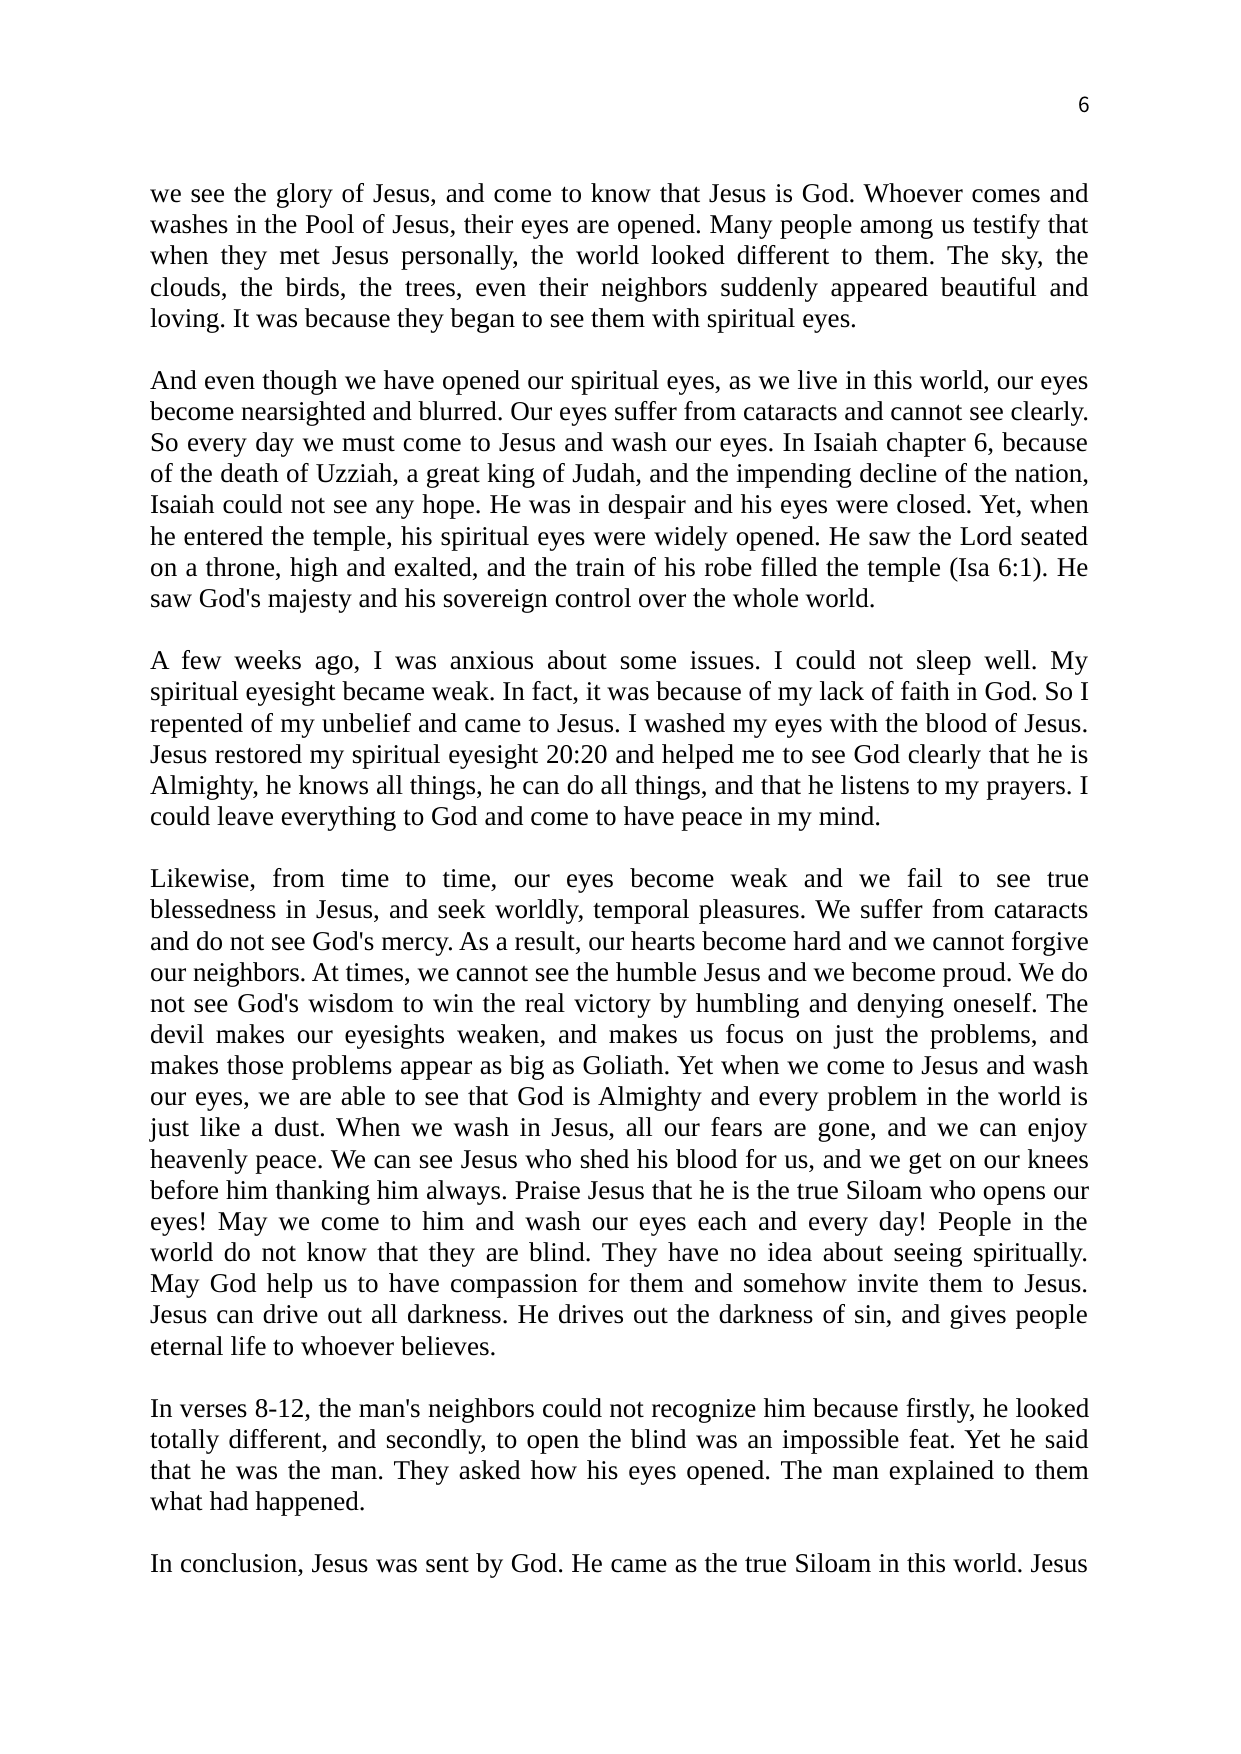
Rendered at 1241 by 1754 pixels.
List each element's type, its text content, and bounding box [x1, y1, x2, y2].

text A few weeks ago, I was anxious about some issues. I could not sleep well. My spiritual eyesight became weak. In fact, it was because of my lack of faith in God. So I repented of my unbelief and came to Jesus. I washed my eyes with the blood of Jesus. Jesus restored my spiritual eyesight 20:20 and helped me to see God clearly that he is Almighty, he knows all things, he can do all things, and that he listens to my prayers. I could leave everything to God and come to have peace in my mind. [150, 644, 1090, 831]
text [150, 177, 1090, 333]
text Likewise, from time to time, our eyes become weak and we fail to see true blessedness in Jesus, and seek worldly, temporal pleasures. We suffer from cataracts and do not see God's mercy. As a result, our hearts become hard and we cannot forgive our neighbors. At times, we cannot see the humble Jesus and we become proud. We do not see God's wisdom to win the real victory by humbling and denying oneself. The devil makes our eyesights weaken, and makes us focus on just the problems, and makes those problems appear as big as Goliath. Yet when we come to Jesus and wash our eyes, we are able to see that God is Almighty and every problem in the world is just like a dust. When we wash in Jesus, all our fears are gone, and we can enjoy heavenly peace. We can see Jesus who shed his blood for us, and we get on our knees before him thanking him always. Praise Jesus that he is the true Siloam who opens our eyes! May we come to him and wash our eyes each and every day! People in the world do not know that they are blind. They have no idea about seeing spiritually. May God help us to have compassion for them and somehow invite them to Jesus. Jesus can drive out all darkness. He drives out the darkness of sin, and gives people eternal life to whoever believes. [150, 862, 1090, 1361]
text And even though we have opened our spiritual eyes, as we live in this world, our eyes become nearsighted and blurred. Our eyes suffer from cataracts and cannot see clearly. So every day we must come to Jesus and wash our eyes. In Isaiah chapter 6, because of the death of Uzziah, a great king of Judah, and the impending decline of the nation, Isaiah could not see any hope. He was in despair and his eyes were closed. Yet, when he entered the temple, his spiritual eyes were widely opened. He saw the Lord seated on a throne, high and exalted, and the train of his robe filled the temple (Isa 6:1). He saw God's majesty and his sovereign control over the whole world. [150, 364, 1090, 613]
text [150, 1548, 1090, 1579]
text In verses 8-12, the man's neighbors could not recognize him because firstly, he looked totally different, and secondly, to open the blind was an impossible feat. Yet he said that he was the man. They asked how his eyes opened. The man explained to them what had happened. [150, 1392, 1090, 1516]
